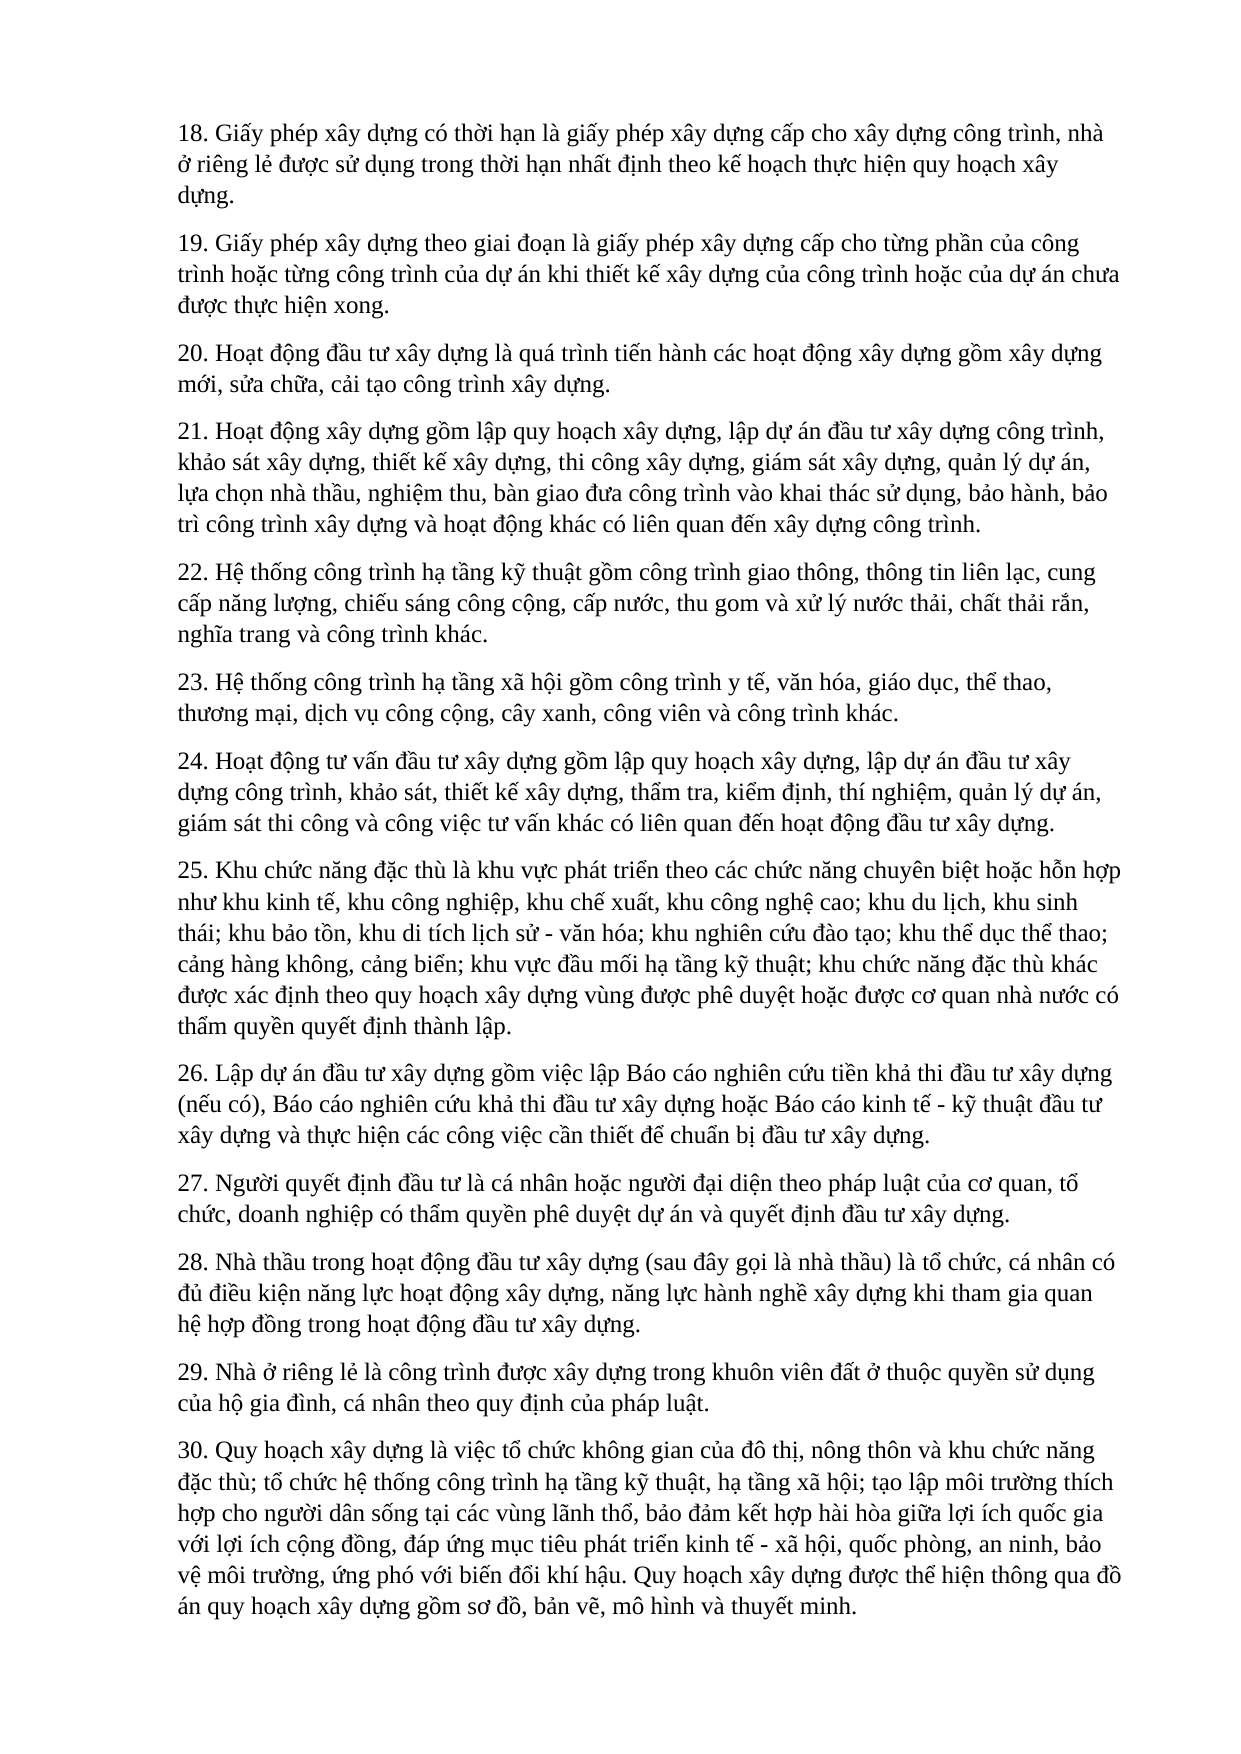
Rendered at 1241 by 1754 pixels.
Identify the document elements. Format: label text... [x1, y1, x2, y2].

text 25. Khu chức năng đặc thù là khu vực phát triển theo các chức năng chuyên biệt hoặc hỗn hợp như khu kinh tế, khu công nghiệp, khu chế xuất, khu công nghệ cao; khu du lịch, khu sinh thái; khu bảo tồn, khu di tích lịch sử - văn hóa; khu nghiên cứu đào tạo; khu thể dục thể thao; cảng hàng không, cảng biển; khu vực đầu mối hạ tầng kỹ thuật; khu chức năng đặc thù khác được xác định theo quy hoạch xây dựng vùng được phê duyệt hoặc được cơ quan nhà nước có thẩm quyền quyết định thành lập. [177, 856, 1122, 1039]
text 20. Hoạt động đầu tư xây dựng là quá trình tiến hành các hoạt động xây dựng gồm xây dựng mới, sửa chữa, cải tạo công trình xây dựng. [177, 338, 1122, 397]
text 22. Hệ thống công trình hạ tầng kỹ thuật gồm công trình giao thông, thông tin liên lạc, cung cấp năng lượng, chiếu sáng công cộng, cấp nước, thu gom và xử lý nước thải, chất thải rắn, nghĩa trang và công trình khác. [177, 557, 1122, 648]
text 27. Người quyết định đầu tư là cá nhân hoặc người đại diện theo pháp luật của cơ quan, tổ chức, doanh nghiệp có thẩm quyền phê duyệt dự án và quyết định đầu tư xây dựng. [177, 1168, 1122, 1228]
text 23. Hệ thống công trình hạ tầng xã hội gồm công trình y tế, văn hóa, giáo dục, thể thao, thương mại, dịch vụ công cộng, cây xanh, công viên và công trình khác. [177, 667, 1122, 727]
text 21. Hoạt động xây dựng gồm lập quy hoạch xây dựng, lập dự án đầu tư xây dựng công trình, khảo sát xây dựng, thiết kế xây dựng, thi công xây dựng, giám sát xây dựng, quản lý dự án, lựa chọn nhà thầu, nghiệm thu, bàn giao đưa công trình vào khai thác sử dụng, bảo hành, bảo trì công trình xây dựng và hoạt động khác có liên quan đến xây dựng công trình. [177, 416, 1122, 538]
text 30. Quy hoạch xây dựng là việc tổ chức không gian của đô thị, nông thôn và khu chức năng đặc thù; tổ chức hệ thống công trình hạ tầng kỹ thuật, hạ tầng xã hội; tạo lập môi trường thích hợp cho người dân sống tại các vùng lãnh thổ, bảo đảm kết hợp hài hòa giữa lợi ích quốc gia với lợi ích cộng đồng, đáp ứng mục tiêu phát triển kinh tế - xã hội, quốc phòng, an ninh, bảo vệ môi trường, ứng phó với biến đổi khí hậu. Quy hoạch xây dựng được thể hiện thông qua đồ án quy hoạch xây dựng gồm sơ đồ, bản vẽ, mô hình và thuyết minh. [177, 1436, 1122, 1619]
text 18. Giấy phép xây dựng có thời hạn là giấy phép xây dựng cấp cho xây dựng công trình, nhà ở riêng lẻ được sử dụng trong thời hạn nhất định theo kế hoạch thực hiện quy hoạch xây dựng. [177, 118, 1122, 209]
text 28. Nhà thầu trong hoạt động đầu tư xây dựng (sau đây gọi là nhà thầu) là tổ chức, cá nhân có đủ điều kiện năng lực hoạt động xây dựng, năng lực hành nghề xây dựng khi tham gia quan hệ hợp đồng trong hoạt động đầu tư xây dựng. [177, 1247, 1122, 1338]
text 29. Nhà ở riêng lẻ là công trình được xây dựng trong khuôn viên đất ở thuộc quyền sử dụng của hộ gia đình, cá nhân theo quy định của pháp luật. [177, 1357, 1122, 1417]
text 24. Hoạt động tư vấn đầu tư xây dựng gồm lập quy hoạch xây dựng, lập dự án đầu tư xây dựng công trình, khảo sát, thiết kế xây dựng, thẩm tra, kiểm định, thí nghiệm, quản lý dự án, giám sát thi công và công việc tư vấn khác có liên quan đến hoạt động đầu tư xây dựng. [177, 746, 1122, 837]
text 19. Giấy phép xây dựng theo giai đoạn là giấy phép xây dựng cấp cho từng phần của công trình hoặc từng công trình của dự án khi thiết kế xây dựng của công trình hoặc của dự án chưa được thực hiện xong. [177, 228, 1122, 319]
text 26. Lập dự án đầu tư xây dựng gồm việc lập Báo cáo nghiên cứu tiền khả thi đầu tư xây dựng (nếu có), Báo cáo nghiên cứu khả thi đầu tư xây dựng hoặc Báo cáo kinh tế - kỹ thuật đầu tư xây dựng và thực hiện các công việc cần thiết để chuẩn bị đầu tư xây dựng. [177, 1058, 1122, 1149]
